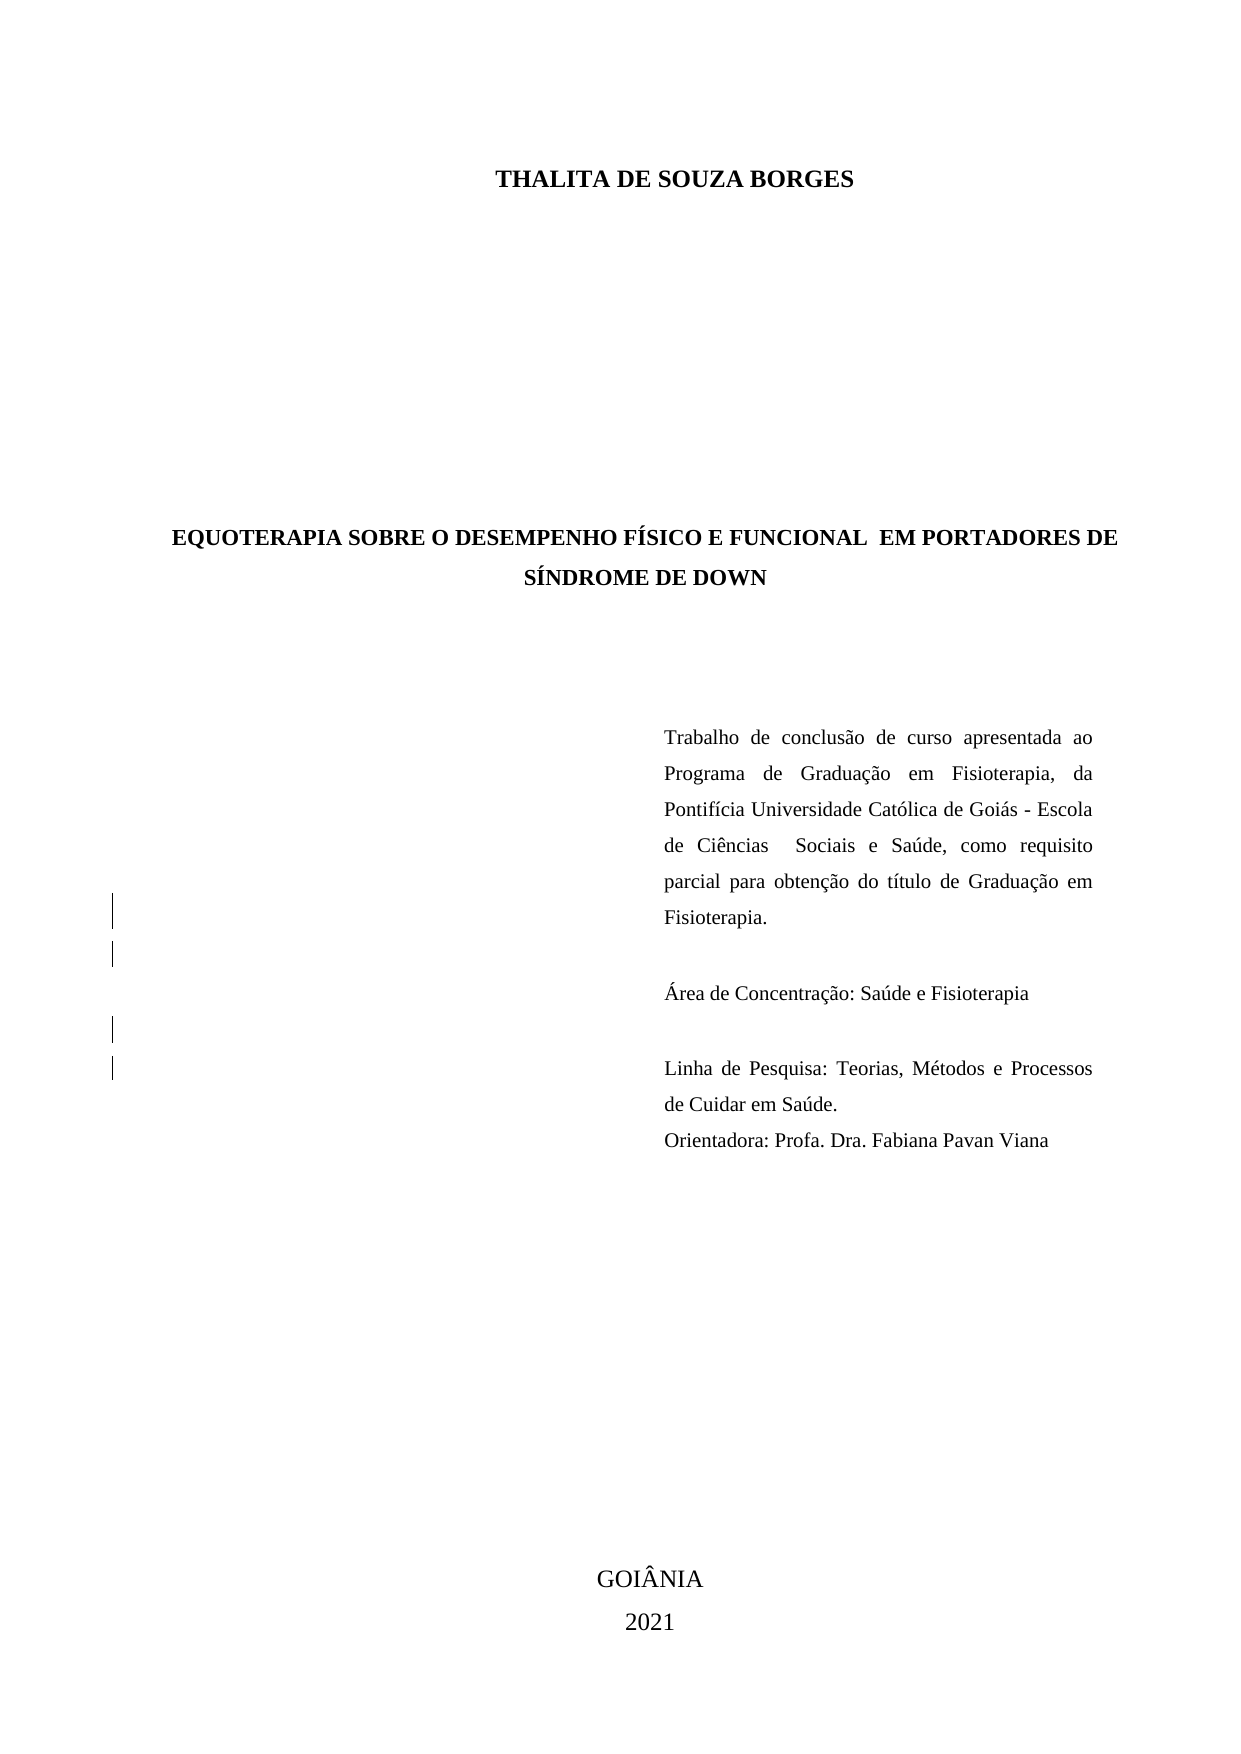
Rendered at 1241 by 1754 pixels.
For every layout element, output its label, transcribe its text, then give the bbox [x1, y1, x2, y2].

text EQUOTERAPIA SOBRE O DESEMPENHO FÍSICO E FUNCIONAL EM PORTADORES DE SÍNDROME DE DOWN [127, 524, 1163, 590]
text Trabalho de conclusão de curso apresentada ao Programa de Graduação em Fisioterapia, da Pontifícia Universidade Católica de Goiás - Escola de Ciências Sociais e Saúde, como requisito parcial para obtenção do título de Graduação em Fisioterapia. [664, 725, 1093, 929]
text GOIÂNIA 2021 [596, 1564, 704, 1636]
text Linha de Pesquisa: Teorias, Métodos e Processos de Cuidar em Saúde. [664, 1056, 1093, 1116]
text THALITA DE SOUZA BORGES [127, 164, 1222, 193]
text Área de Concentração: Saúde e Fisioterapia [664, 980, 1163, 1004]
text Orientadora: Profa. Dra. Fabiana Pavan Viana [664, 1128, 1163, 1152]
